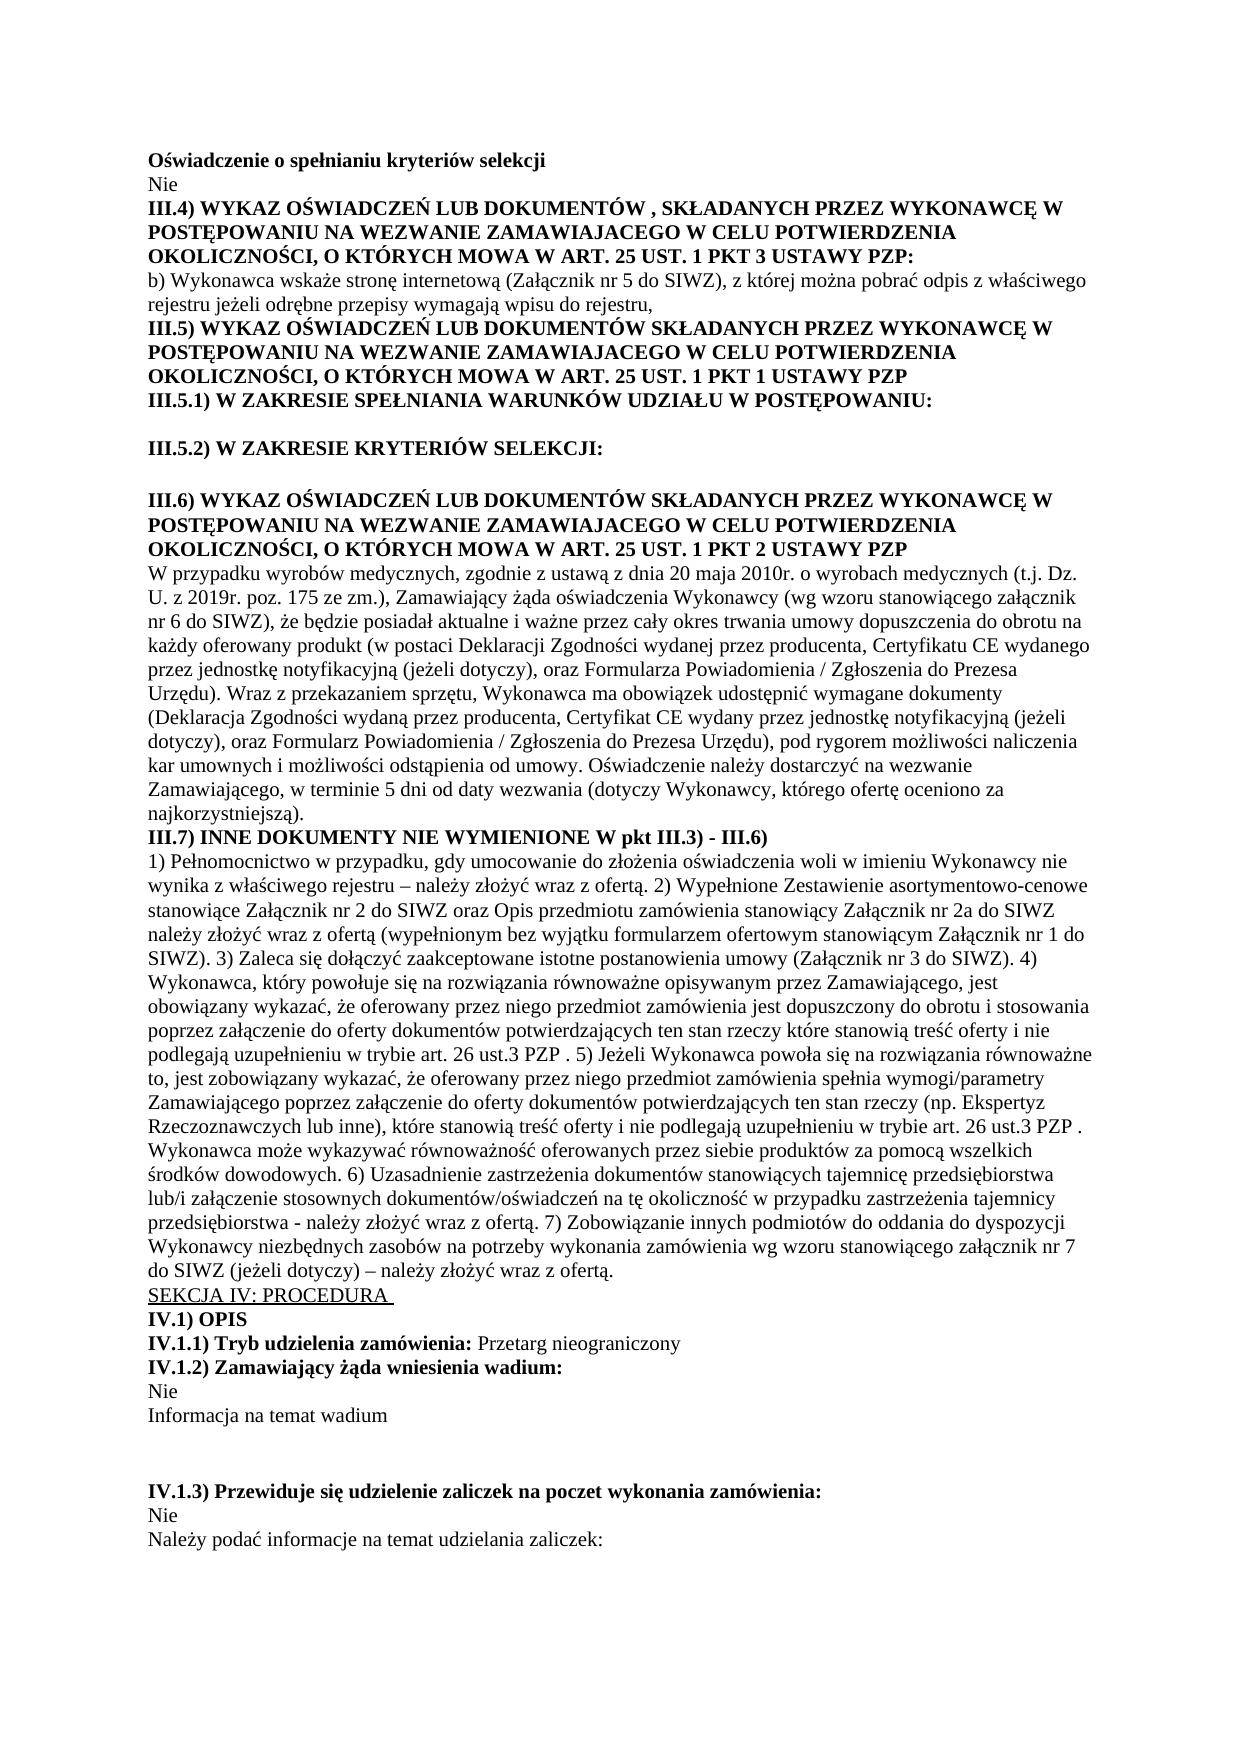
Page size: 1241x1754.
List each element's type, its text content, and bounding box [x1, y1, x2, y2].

text III.6) WYKAZ OŚWIADCZEŃ LUB DOKUMENTÓW SKŁADANYCH PRZEZ WYKONAWCĘ W POSTĘPOWANIU NA WEZWANIE ZAMAWIAJACEGO W CELU POTWIERDZENIA OKOLICZNOŚCI, O KTÓRYCH MOWA W ART. 25 UST. 1 PKT 2 USTAWY PZP [148, 488, 1093, 561]
text b) Wykonawca wskaże stronę internetową (Załącznik nr 5 do SIWZ), z której można pobrać odpis z właściwego rejestru jeżeli odrębne przepisy wymagają wpisu do rejestru, [148, 268, 1093, 316]
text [148, 148, 1093, 196]
text Nie Należy podać informacje na temat udzielania zaliczek: [148, 1503, 1093, 1579]
text III.5.1) W ZAKRESIE SPEŁNIANIA WARUNKÓW UDZIAŁU W POSTĘPOWANIU: III.5.2) W ZAKRESIE KRYTERIÓW SELEKCJI: [148, 388, 1093, 488]
text III.7) INNE DOKUMENTY NIE WYMIENIONE W pkt III.3) - III.6) [148, 825, 1093, 849]
text SEKCJA IV: PROCEDURA [148, 1282, 1093, 1307]
text IV.1.3) Przewiduje się udzielenie zaliczek na poczet wykonania zamówienia: [148, 1455, 1093, 1503]
text 1) Pełnomocnictwo w przypadku, gdy umocowanie do złożenia oświadczenia woli w imieniu Wykonawcy nie wynika z właściwego rejestru – należy złożyć wraz z ofertą. 2) Wypełnione Zestawienie asortymentowo-cenowe stanowiące Załącznik nr 2 do SIWZ oraz Opis przedmiotu zamówienia stanowiący Załącznik nr 2a do SIWZ należy złożyć wraz z ofertą (wypełnionym bez wyjątku formularzem ofertowym stanowiącym Załącznik nr 1 do SIWZ). 3) Zaleca się dołączyć zaakceptowane istotne postanowienia umowy (Załącznik nr 3 do SIWZ). 4) Wykonawca, który powołuje się na rozwiązania równoważne opisywanym przez Zamawiającego, jest obowiązany wykazać, że oferowany przez niego przedmiot zamówienia jest dopuszczony do obrotu i stosowania poprzez załączenie do oferty dokumentów potwierdzających ten stan rzeczy które stanowią treść oferty i nie podlegają uzupełnieniu w trybie art. 26 ust.3 PZP . 5) Jeżeli Wykonawca powoła się na rozwiązania równoważne to, jest zobowiązany wykazać, że oferowany przez niego przedmiot zamówienia spełnia wymogi/parametry Zamawiającego poprzez załączenie do oferty dokumentów potwierdzających ten stan rzeczy (np. Ekspertyz Rzeczoznawczych lub inne), które stanowią treść oferty i nie podlegają uzupełnieniu w trybie art. 26 ust.3 PZP . Wykonawca może wykazywać równoważność oferowanych przez siebie produktów za pomocą wszelkich środków dowodowych. 6) Uzasadnienie zastrzeżenia dokumentów stanowiących tajemnicę przedsiębiorstwa lub/i załączenie stosownych dokumentów/oświadczeń na tę okoliczność w przypadku zastrzeżenia tajemnicy przedsiębiorstwa - należy złożyć wraz z ofertą. 7) Zobowiązanie innych podmiotów do oddania do dyspozycji Wykonawcy niezbędnych zasobów na potrzeby wykonania zamówienia wg wzoru stanowiącego załącznik nr 7 do SIWZ (jeżeli dotyczy) – należy złożyć wraz z ofertą. [148, 849, 1093, 1282]
text W przypadku wyrobów medycznych, zgodnie z ustawą z dnia 20 maja 2010r. o wyrobach medycznych (t.j. Dz. U. z 2019r. poz. 175 ze zm.), Zamawiający żąda oświadczenia Wykonawcy (wg wzoru stanowiącego załącznik nr 6 do SIWZ), że będzie posiadał aktualne i ważne przez cały okres trwania umowy dopuszczenia do obrotu na każdy oferowany produkt (w postaci Deklaracji Zgodności wydanej przez producenta, Certyfikatu CE wydanego przez jednostkę notyfikacyjną (jeżeli dotyczy), oraz Formularza Powiadomienia / Zgłoszenia do Prezesa Urzędu). Wraz z przekazaniem sprzętu, Wykonawca ma obowiązek udostępnić wymagane dokumenty (Deklaracja Zgodności wydaną przez producenta, Certyfikat CE wydany przez jednostkę notyfikacyjną (jeżeli dotyczy), oraz Formularz Powiadomienia / Zgłoszenia do Prezesa Urzędu), pod rygorem możliwości naliczenia kar umownych i możliwości odstąpienia od umowy. Oświadczenie należy dostarczyć na wezwanie Zamawiającego, w terminie 5 dni od daty wezwania (dotyczy Wykonawcy, którego ofertę oceniono za najkorzystniejszą). [148, 561, 1093, 825]
text III.4) WYKAZ OŚWIADCZEŃ LUB DOKUMENTÓW , SKŁADANYCH PRZEZ WYKONAWCĘ W POSTĘPOWANIU NA WEZWANIE ZAMAWIAJACEGO W CELU POTWIERDZENIA OKOLICZNOŚCI, O KTÓRYCH MOWA W ART. 25 UST. 1 PKT 3 USTAWY PZP: [148, 196, 1093, 268]
text III.5) WYKAZ OŚWIADCZEŃ LUB DOKUMENTÓW SKŁADANYCH PRZEZ WYKONAWCĘ W POSTĘPOWANIU NA WEZWANIE ZAMAWIAJACEGO W CELU POTWIERDZENIA OKOLICZNOŚCI, O KTÓRYCH MOWA W ART. 25 UST. 1 PKT 1 USTAWY PZP [148, 316, 1093, 388]
text Nie Informacja na temat wadium [148, 1379, 1093, 1455]
text IV.1) OPIS IV.1.1) Tryb udzielenia zamówienia: Przetarg nieograniczony IV.1.2) Zamawiający żąda wniesienia wadium: [148, 1307, 1093, 1379]
